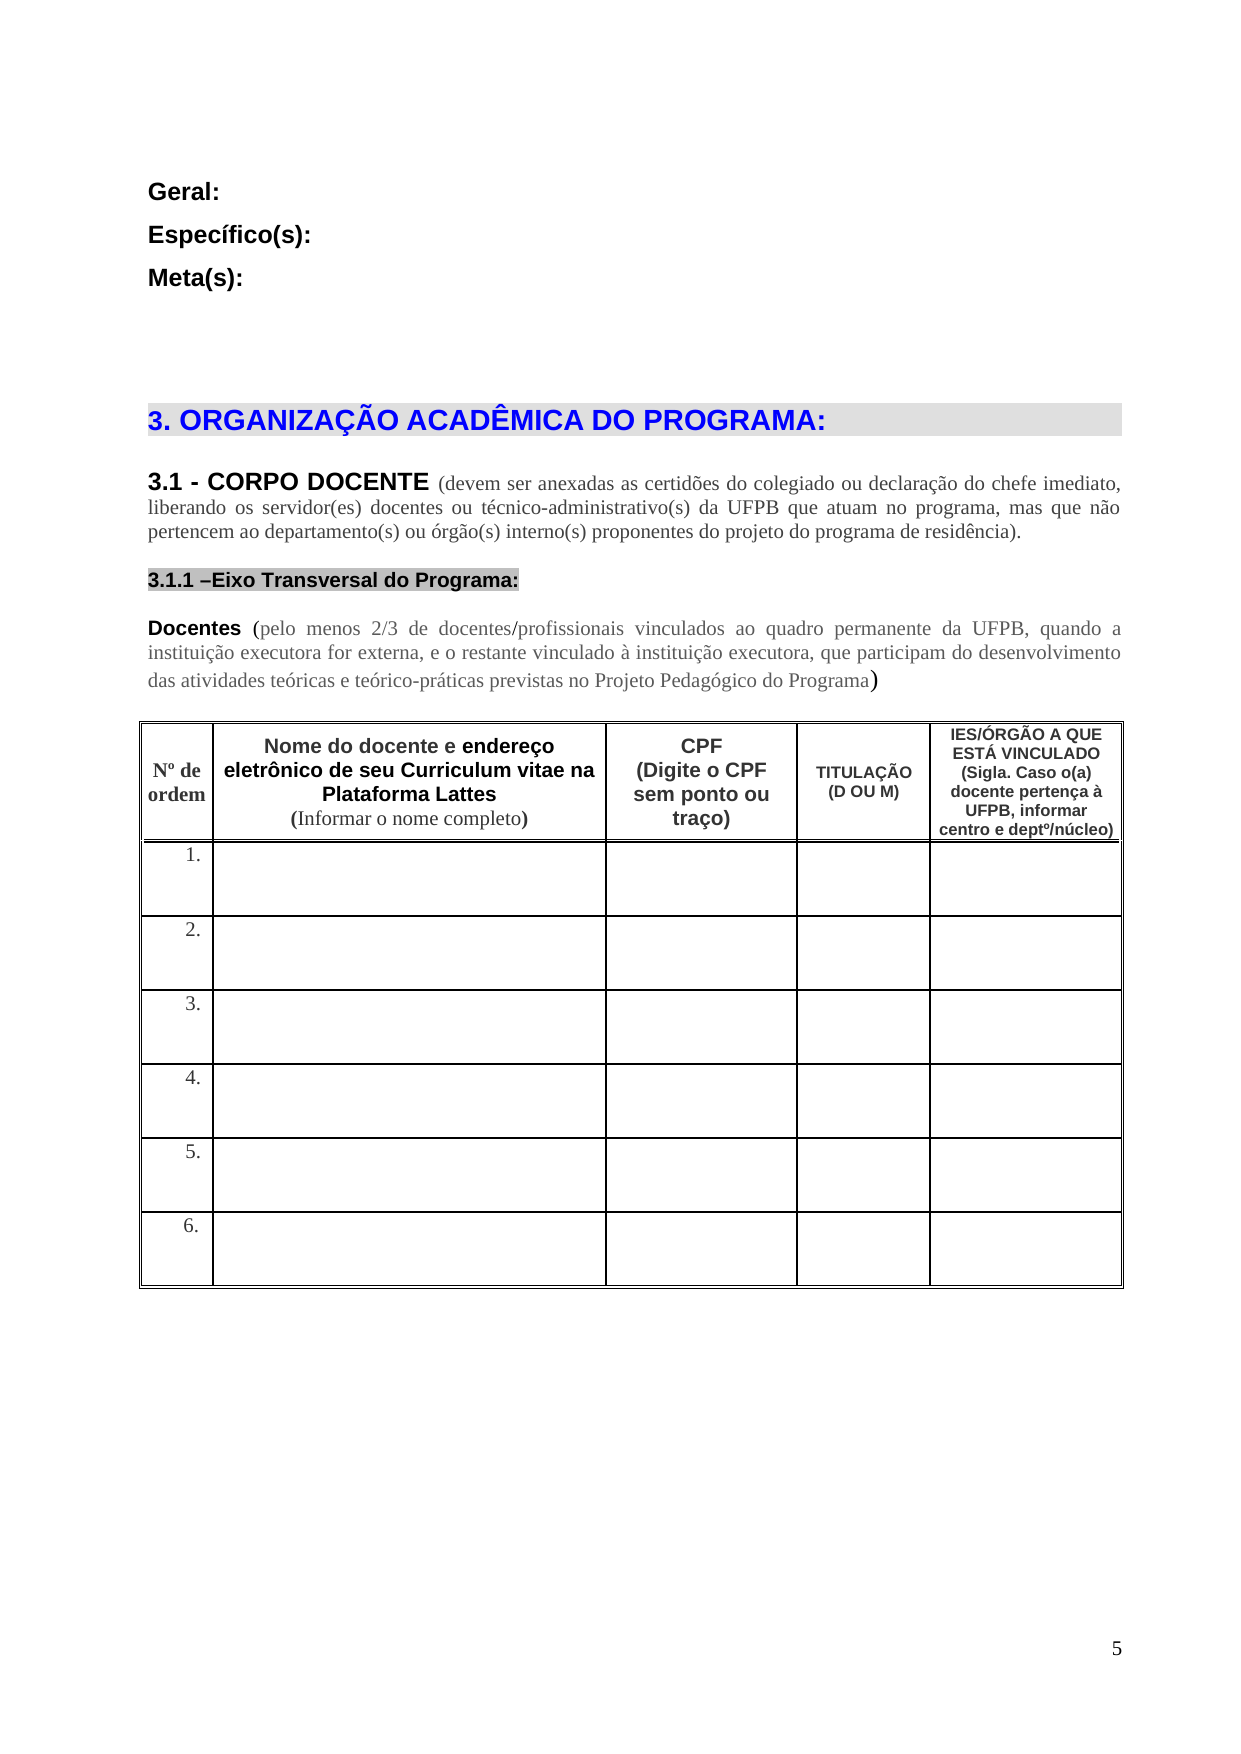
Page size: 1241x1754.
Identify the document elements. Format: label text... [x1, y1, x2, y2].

table_cell [931, 1065, 1121, 1137]
table_cell [607, 917, 796, 989]
table_cell [142, 991, 212, 1063]
table_cell [798, 991, 929, 1063]
table_header Nº de ordem [142, 724, 212, 839]
text 3.1.1 –Eixo Transversal do Programa: [148, 567, 1122, 591]
table_header Nome do docente e endereço eletrônico de seu Curriculum vitae na Plataforma Lattes (Informar o nome completo) [214, 724, 605, 839]
text Geral: [148, 176, 1122, 205]
text Docentes (pelo menos 2/3 de docentes/profissionais vinculados ao quadro permanente da UFPB, quando a instituição executora for externa, e o restante vinculado à instituição executora, que participam do desenvolvimento das atividades teóricas e teórico-práticas previstas no Projeto Pedagógico do Programa) [148, 615, 1122, 692]
table_header TITULAÇÃO (D OU M) [798, 724, 929, 839]
table_cell [214, 843, 605, 914]
text Específico(s): [148, 219, 1122, 248]
table_cell [142, 1213, 212, 1285]
table_cell [798, 917, 929, 989]
table_cell [931, 839, 1122, 914]
table_cell [931, 991, 1121, 1063]
table_cell [214, 1065, 605, 1137]
table_cell [142, 1065, 212, 1137]
table_cell [607, 1213, 796, 1285]
table_cell [214, 1139, 605, 1211]
table_header CPF (Digite o CPF sem ponto ou traço) [607, 724, 796, 839]
table_cell [931, 1139, 1121, 1211]
table_cell [140, 839, 212, 914]
text Meta(s): [148, 263, 1122, 291]
table_cell [142, 1139, 212, 1211]
subtitle 3. ORGANIZAÇÃO ACADÊMICA DO PROGRAMA: [148, 403, 1122, 436]
table_cell [142, 917, 212, 989]
table_cell [798, 1065, 929, 1137]
table_cell [798, 1139, 929, 1211]
table_cell [607, 991, 796, 1063]
text 3.1 - CORPO DOCENTE (devem ser anexadas as certidões do colegiado ou declaração do chefe imediato, liberando os servidor(es) docentes ou técnico-administrativo(s) da UFPB que atuam no programa, mas que não pertencem ao departamento(s) ou órgão(s) interno(s) proponentes do projeto do programa de residência). [148, 467, 1122, 543]
table_cell [607, 843, 796, 914]
table_cell [798, 1213, 929, 1285]
table_cell [214, 991, 605, 1063]
table_header IES/ÓRGÃO A QUE ESTÁ VINCULADO (Sigla. Caso o(a) docente pertença à UFPB, informar centro e deptº/núcleo) [931, 724, 1121, 839]
table_cell [607, 1139, 796, 1211]
table_cell [607, 1065, 796, 1137]
table_cell [214, 917, 605, 989]
table_cell [931, 917, 1121, 989]
table_cell [214, 1213, 605, 1285]
table_cell [798, 843, 929, 914]
table_cell [931, 1213, 1121, 1285]
